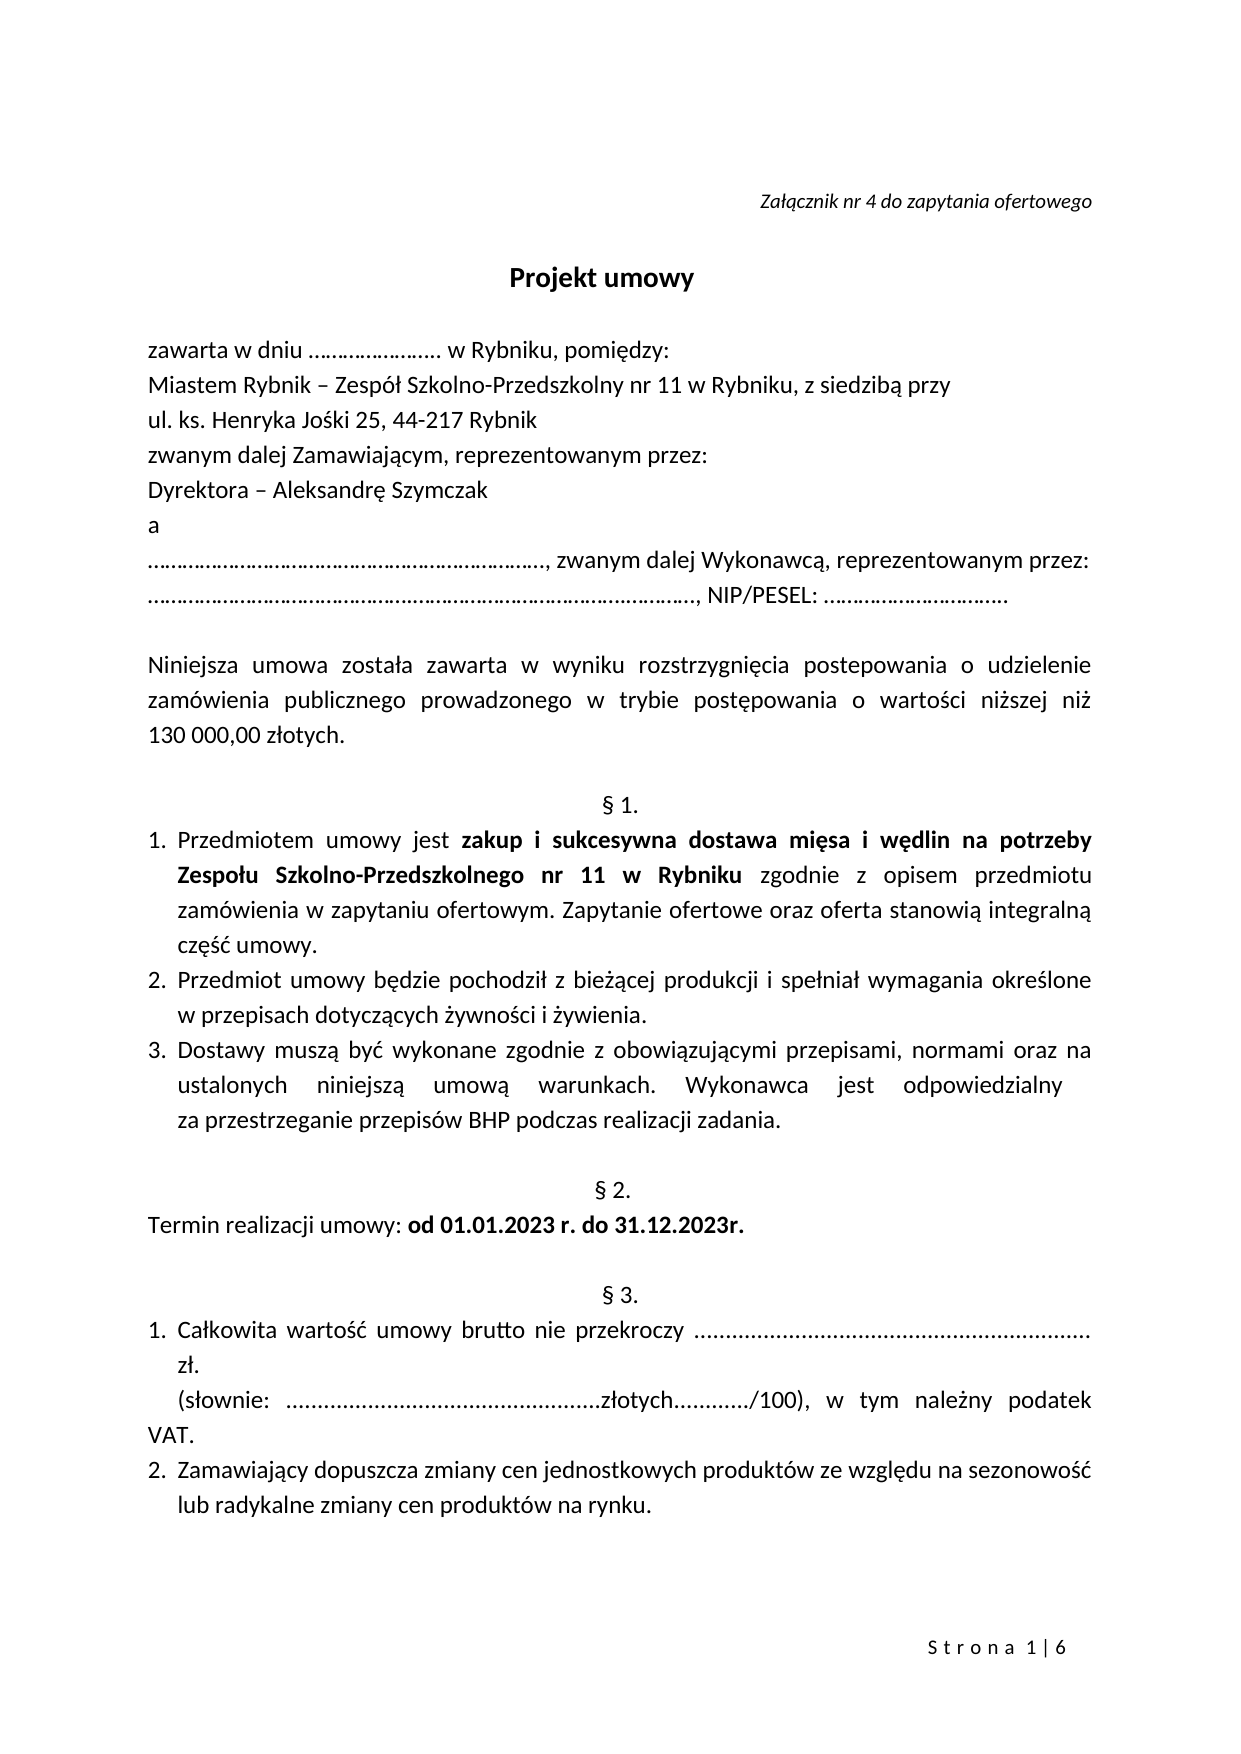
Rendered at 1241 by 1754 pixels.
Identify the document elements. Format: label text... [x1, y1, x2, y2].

text Niniejsza umowa została zawarta w wyniku rozstrzygnięcia postepowania o udzielenie zamówienia publicznego prowadzonego w trybie postępowania o wartości niższej niż 130 000,00 złotych. [148, 649, 1093, 750]
text § 3. [148, 1279, 1093, 1310]
text Projekt umowy [148, 259, 1093, 294]
text ul. ks. Henryka Jośki 25, 44-217 Rybnik [148, 404, 1093, 435]
text Miastem Rybnik – Zespół Szkolno-Przedszkolny nr 11 w Rybniku, z siedzibą przy [148, 369, 1093, 400]
text zwanym dalej Zamawiającym, reprezentowanym przez: [148, 439, 1093, 470]
text § 2. [133, 1174, 1093, 1205]
text (słownie: ..................................................złotych............/100), w tym należny podatek VAT. [148, 1384, 1093, 1450]
text a [148, 509, 1093, 540]
text Dyrektora – Aleksandrę Szymczak [148, 474, 1093, 505]
text § 1. [148, 789, 1093, 820]
list Przedmiot umowy będzie pochodził z bieżącej produkcji i spełniał wymagania określone w przepisach dotyczących żywności i żywienia. [148, 964, 1093, 1030]
text Załącznik nr 4 do zapytania ofertowego [148, 188, 1093, 214]
list Zamawiający dopuszcza zmiany cen jednostkowych produktów ze względu na sezonowość lub radykalne zmiany cen produktów na rynku. [148, 1454, 1093, 1520]
list ……………………………………………………………, zwanym dalej Wykonawcą, reprezentowanym przez: [148, 544, 1093, 575]
list Całkowita wartość umowy brutto nie przekroczy ............................................................... zł. [148, 1314, 1093, 1380]
list Przedmiotem umowy jest zakup i sukcesywna dostawa mięsa i wędlin na potrzeby Zespołu Szkolno-Przedszkolnego nr 11 w Rybniku zgodnie z opisem przedmiotu zamówienia w zapytaniu ofertowym. Zapytanie ofertowe oraz oferta stanowią integralną część umowy. [148, 824, 1093, 960]
list Dostawy muszą być wykonane zgodnie z obowiązującymi przepisami, normami oraz na ustalonych niniejszą umową warunkach. Wykonawca jest odpowiedzialny za przestrzeganie przepisów BHP podczas realizacji zadania. [148, 1034, 1093, 1135]
text ……………………………………….……………………………….…………, NIP/PESEL: ………………………….. [148, 579, 1093, 610]
list Termin realizacji umowy: od 01.01.2023 r. do 31.12.2023r. [148, 1209, 1093, 1240]
text zawarta w dniu ………………….. w Rybniku, pomiędzy: [148, 334, 1093, 365]
